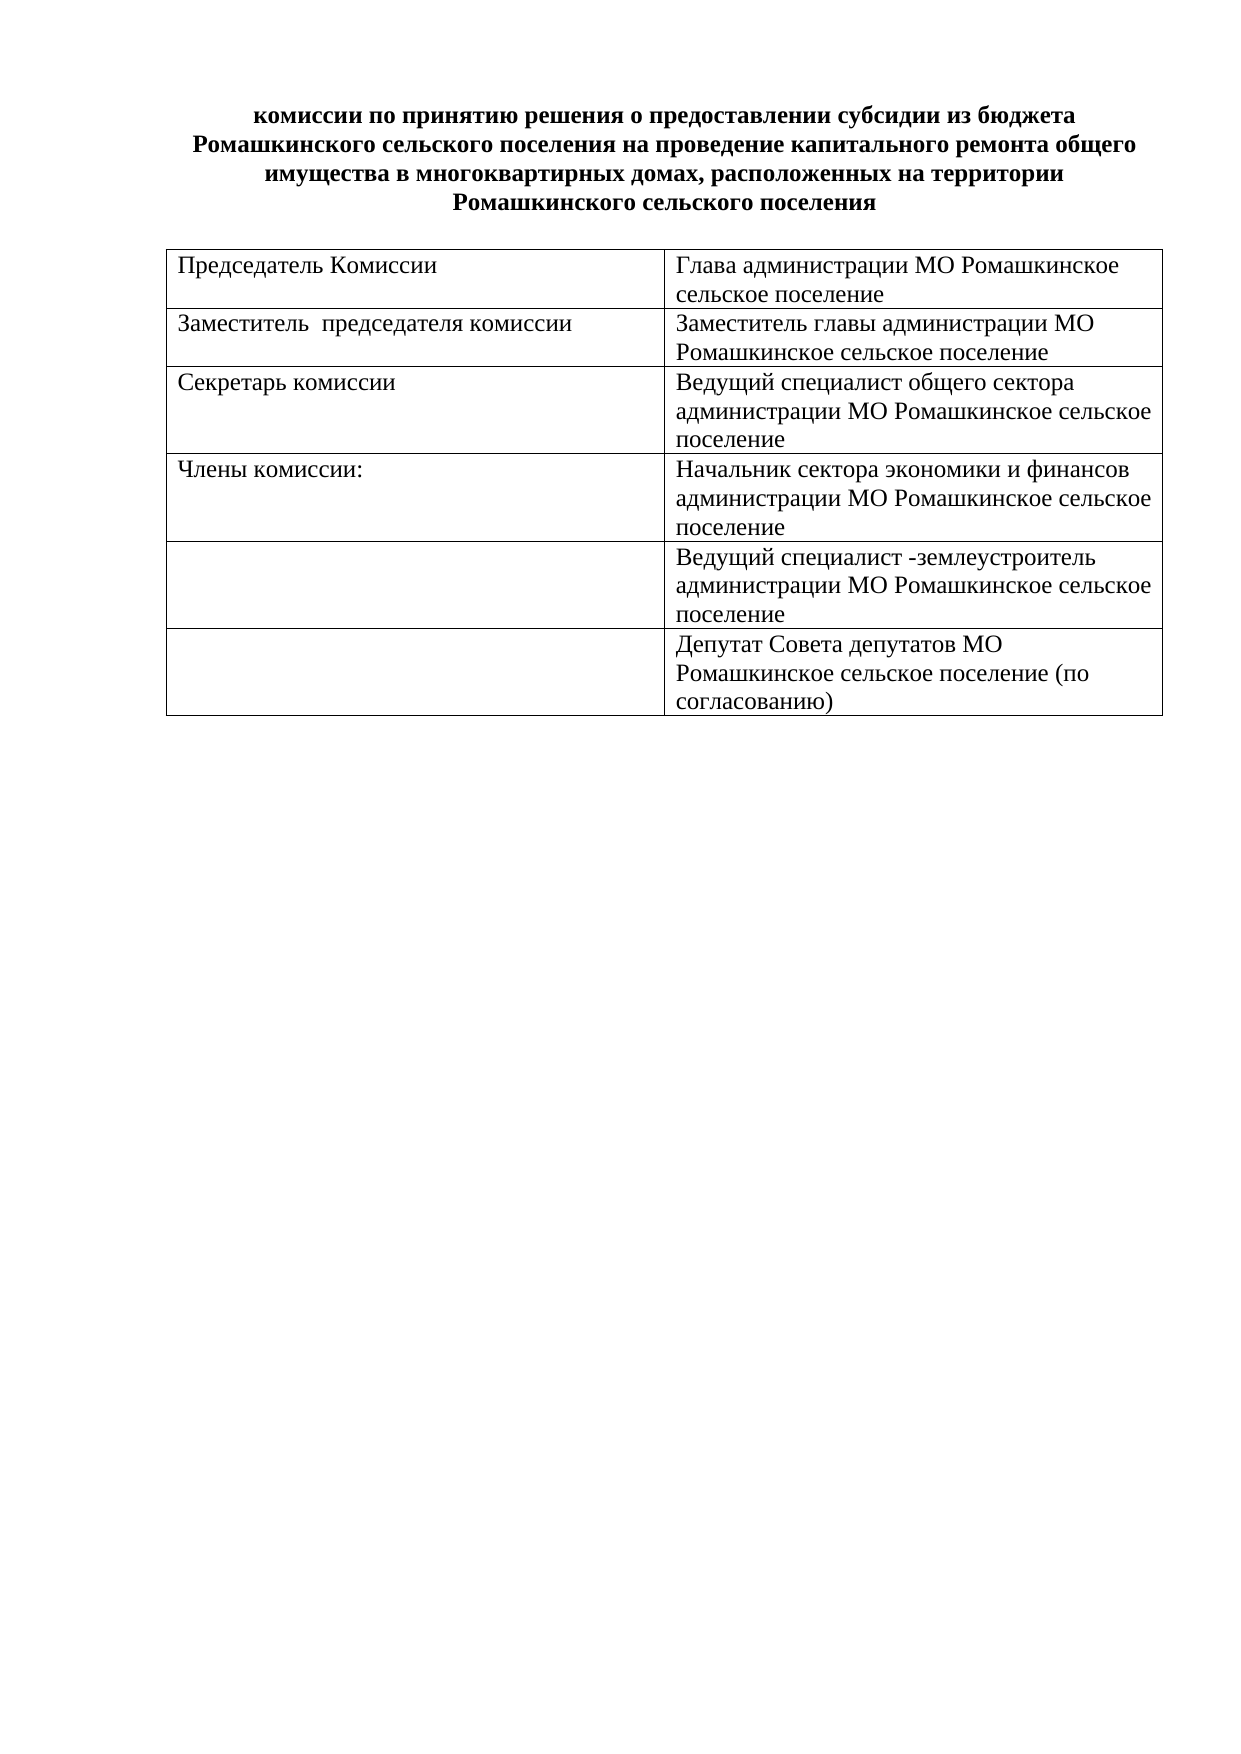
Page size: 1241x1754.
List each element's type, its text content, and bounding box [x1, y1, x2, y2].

table_cell Секретарь комиссии [167, 367, 664, 453]
table_cell [167, 542, 664, 628]
table_cell Начальник сектора экономики и финансов администрации МО Ромашкинское сельское поселение [665, 454, 1162, 541]
table_cell Заместитель главы администрации МО Ромашкинское сельское поселение [665, 309, 1162, 366]
table_header Председатель Комиссии [167, 250, 664, 307]
table_cell Заместитель председателя комиссии [167, 309, 664, 366]
table_header Глава администрации МО Ромашкинское сельское поселение [665, 250, 1162, 307]
table_cell Ведущий специалист -землеустроитель администрации МО Ромашкинское сельское поселение [665, 542, 1162, 628]
table_cell [167, 629, 664, 715]
table_cell Члены комиссии: [167, 454, 664, 541]
table_cell Депутат Совета депутатов МО Ромашкинское сельское поселение (по согласованию) [665, 629, 1162, 715]
text комиссии по принятию решения о предоставлении субсидии из бюджета Ромашкинского сельского поселения на проведение капитального ремонта общего имущества в многоквартирных домах, расположенных на территории Ромашкинского сельского поселения [177, 100, 1152, 215]
table_cell Ведущий специалист общего сектора администрации МО Ромашкинское сельское поселение [665, 367, 1162, 453]
